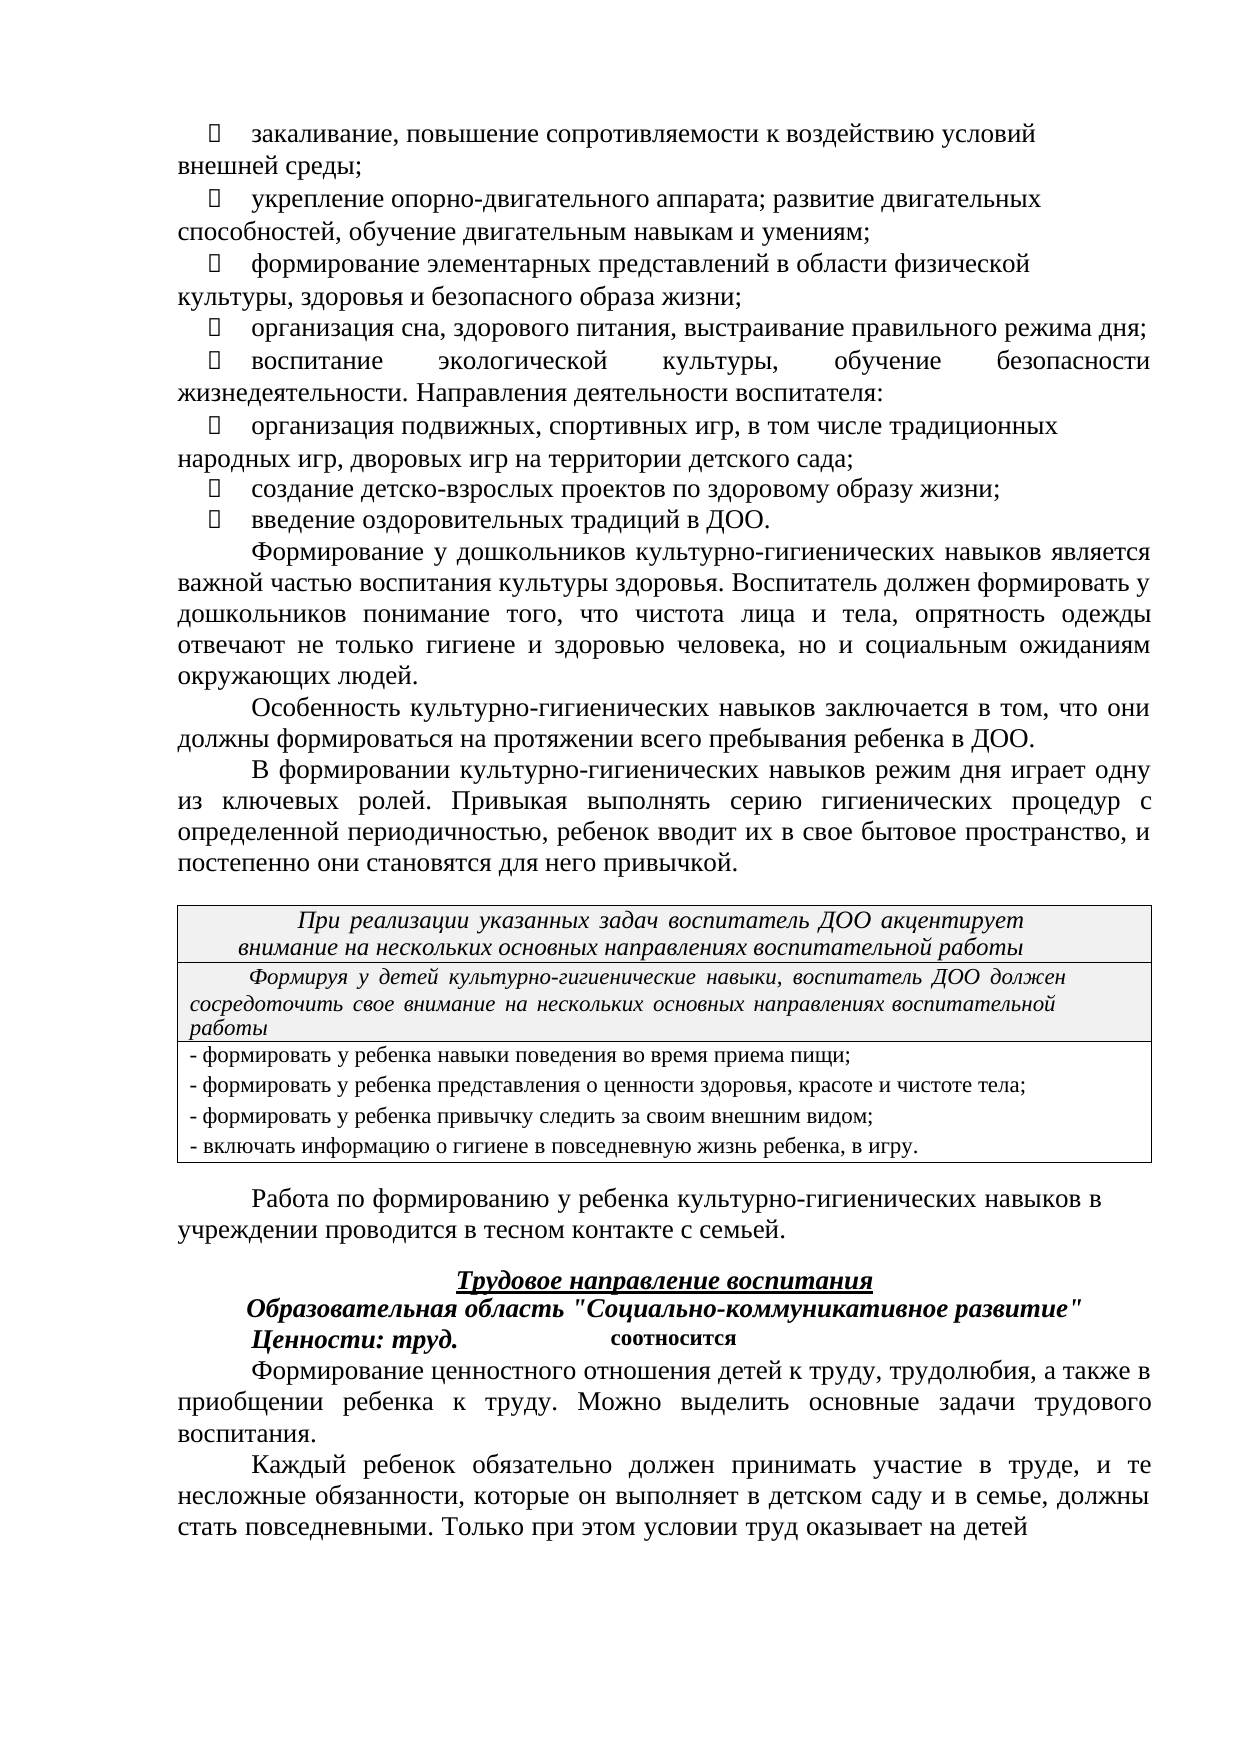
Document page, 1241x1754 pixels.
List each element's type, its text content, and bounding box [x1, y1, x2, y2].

text Особенность культурно-гигиенических навыков заключается в том, что они должны формироваться на протяжении всего пребывания ребенка в ДОО. [177, 691, 1151, 753]
list воспитание экологической культуры, обучение безопасности жизнедеятельности. Направления деятельности воспитателя: [177, 342, 1151, 408]
text Образовательная область "Социально-коммуникативное развитие" [246, 1295, 1221, 1323]
list организация подвижных, спортивных игр, в том числе традиционных народных игр, дворовых игр на территории детского сада; [177, 408, 1152, 473]
text Формирование у дошкольников культурно-гигиенических навыков является важной частью воспитания культуры здоровья. Воспитатель должен формировать у дошкольников понимание того, что чистота лица и тела, опрятность одежды отвечают не только гигиене и здоровью человека, но и социальным ожиданиям окружающих людей. [177, 535, 1152, 691]
list укрепление опорно-двигательного аппарата; развитие двигательных способностей, обучение двигательным навыкам и умениям; [177, 181, 1042, 246]
text Трудовое направление воспитания [456, 1264, 1221, 1295]
table_header При реализации указанных задач воспитатель ДОО акцентирует внимание на нескольких основных направлениях воспитательной работы [178, 906, 1151, 962]
table_cell Формируя у детей культурно-гигиенические навыки, воспитатель ДОО должен сосредоточить свое внимание на нескольких основных направлениях воспитательной работы [178, 963, 1151, 1041]
list создание детско-взрослых проектов по здоровому образу жизни; [207, 473, 1221, 504]
list формирование элементарных представлений в области физической культуры, здоровья и безопасного образа жизни; [177, 246, 1151, 311]
list введение оздоровительных традиций в ДОО. [207, 504, 1221, 535]
list закаливание, повышение сопротивляемости к воздействию условий внешней среды; [177, 115, 1143, 181]
text Работа по формированию у ребенка культурно-гигиенических навыков в учреждении проводится в тесном контакте с семьей. [177, 1182, 1152, 1244]
text Ценности: труд. [251, 1323, 1221, 1354]
text Формирование ценностного отношения детей к труду, трудолюбия, а также в приобщении ребенка к труду. Можно выделить основные задачи трудового воспитания. [177, 1354, 1152, 1448]
table_cell формировать у ребенка навыки поведения во время приема пищи; формировать у ребенка представления о ценности здоровья, красоте и чистоте тела; формировать у ребенка привычку следить за своим внешним видом; включать информацию о гигиене в повседневную жизнь ребенка, в игру. [178, 1042, 1151, 1162]
list организация сна, здорового питания, выстраивание правильного режима дня; [207, 311, 1221, 342]
text В формировании культурно-гигиенических навыков режим дня играет одну из ключевых ролей. Привыкая выполнять серию гигиенических процедур с определенной периодичностью, ребенок вводит их в свое бытовое пространство, и постепенно они становятся для него привычкой. [177, 753, 1152, 878]
text Каждый ребенок обязательно должен принимать участие в труде, и те несложные обязанности, которые он выполняет в детском саду и в семье, должны стать повседневными. Только при этом условии труд оказывает на детей [177, 1448, 1151, 1541]
